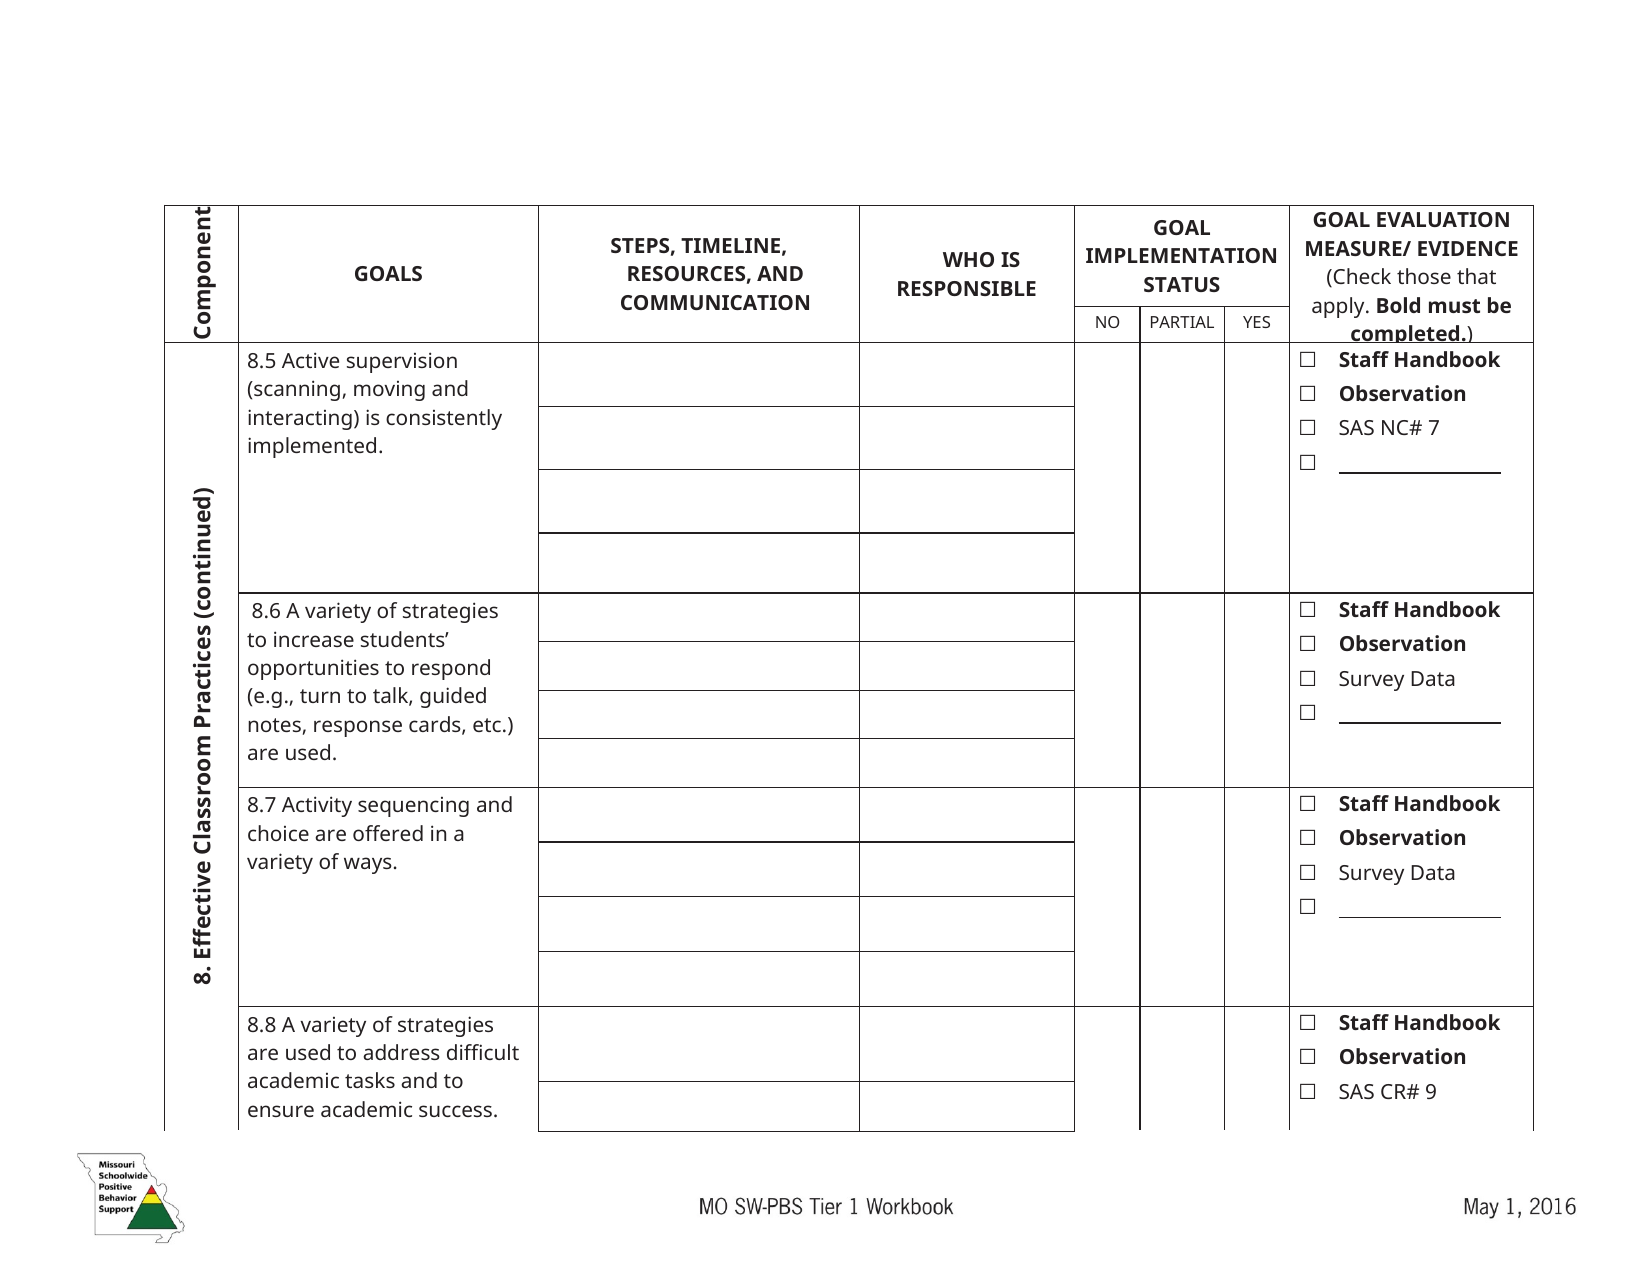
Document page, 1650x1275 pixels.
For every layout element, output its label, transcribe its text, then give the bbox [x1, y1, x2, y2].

table_cell [539, 843, 859, 896]
table_cell 8.7 Activity sequencing and choice are offered in a variety of ways. [239, 788, 538, 1006]
table_cell [1140, 1007, 1224, 1131]
table_cell [539, 1082, 859, 1131]
table_cell [539, 952, 859, 1006]
table_cell [1225, 594, 1289, 787]
table_cell [860, 897, 1074, 951]
table_header GOAL EVALUATION MEASURE/ EVIDENCE (Check those that apply. Bold must be completed.) [1290, 206, 1533, 342]
table_cell [539, 897, 859, 951]
table_cell [539, 343, 859, 406]
table_cell [1075, 1007, 1140, 1131]
picture [0, 1124, 1650, 1275]
table_cell [539, 1007, 859, 1081]
table_cell 8.6 A variety of strategies to increase students’ opportunities to respond (e.g., turn to talk, guided notes, response cards, etc.) are used. [239, 594, 538, 787]
table_cell [860, 1082, 1074, 1131]
table_cell [1075, 788, 1139, 1006]
table_header Component [165, 206, 238, 342]
table_cell [539, 407, 859, 469]
table_cell [860, 691, 1074, 738]
table_cell [1141, 343, 1224, 592]
table_cell [1224, 1007, 1290, 1131]
table_cell [1225, 788, 1289, 1006]
table_header GOALS [239, 206, 538, 342]
table_cell [1141, 788, 1224, 1006]
table_cell [1141, 594, 1224, 787]
table_cell [539, 788, 859, 841]
table_cell NO [1075, 307, 1139, 342]
table_cell [1075, 594, 1139, 787]
table_cell [539, 594, 859, 641]
table_cell [539, 534, 859, 592]
table_cell [860, 407, 1074, 469]
table_cell [539, 642, 859, 689]
table_cell 8.8 A variety of strategies are used to address difficult academic tasks and to ensure academic success. [239, 1007, 538, 1131]
table_cell [860, 534, 1074, 592]
table_cell [860, 843, 1074, 896]
table_cell [539, 470, 859, 532]
table_cell ☐ Staff Handbook ☐ Observation ☐ Survey Data ☐ [1290, 594, 1533, 787]
table_header GOAL IMPLEMENTATION STATUS [1075, 206, 1289, 306]
table_cell 8. Effective Classroom Practices (continued) [165, 343, 238, 1131]
table_cell [860, 343, 1074, 406]
table_cell [860, 470, 1074, 532]
table_cell PARTIAL [1141, 307, 1224, 342]
table_cell [860, 594, 1074, 641]
table_cell [1225, 343, 1289, 592]
table_cell [1075, 343, 1139, 592]
table_cell 8.5 Active supervision (scanning, moving and interacting) is consistently implemented. [239, 343, 538, 592]
table_cell [860, 788, 1074, 841]
table_cell ☐ Staff Handbook ☐ Observation ☐ Survey Data ☐ [1290, 788, 1533, 1006]
table_cell ☐ Staff Handbook ☐ Observation ☐ SAS CR# 9 [1290, 1007, 1533, 1131]
table_cell [539, 691, 859, 738]
table_cell [860, 642, 1074, 689]
table_header WHO IS RESPONSIBLE [860, 206, 1074, 342]
table_cell [860, 1007, 1074, 1081]
table_cell YES [1225, 307, 1289, 342]
table_cell [860, 739, 1074, 787]
table_cell [860, 952, 1074, 1006]
table_cell [539, 739, 859, 787]
table_cell ☐ Staff Handbook ☐ Observation ☐ SAS NC# 7 ☐ [1290, 343, 1533, 592]
table_header STEPS, TIMELINE, RESOURCES, AND COMMUNICATION [539, 206, 859, 342]
